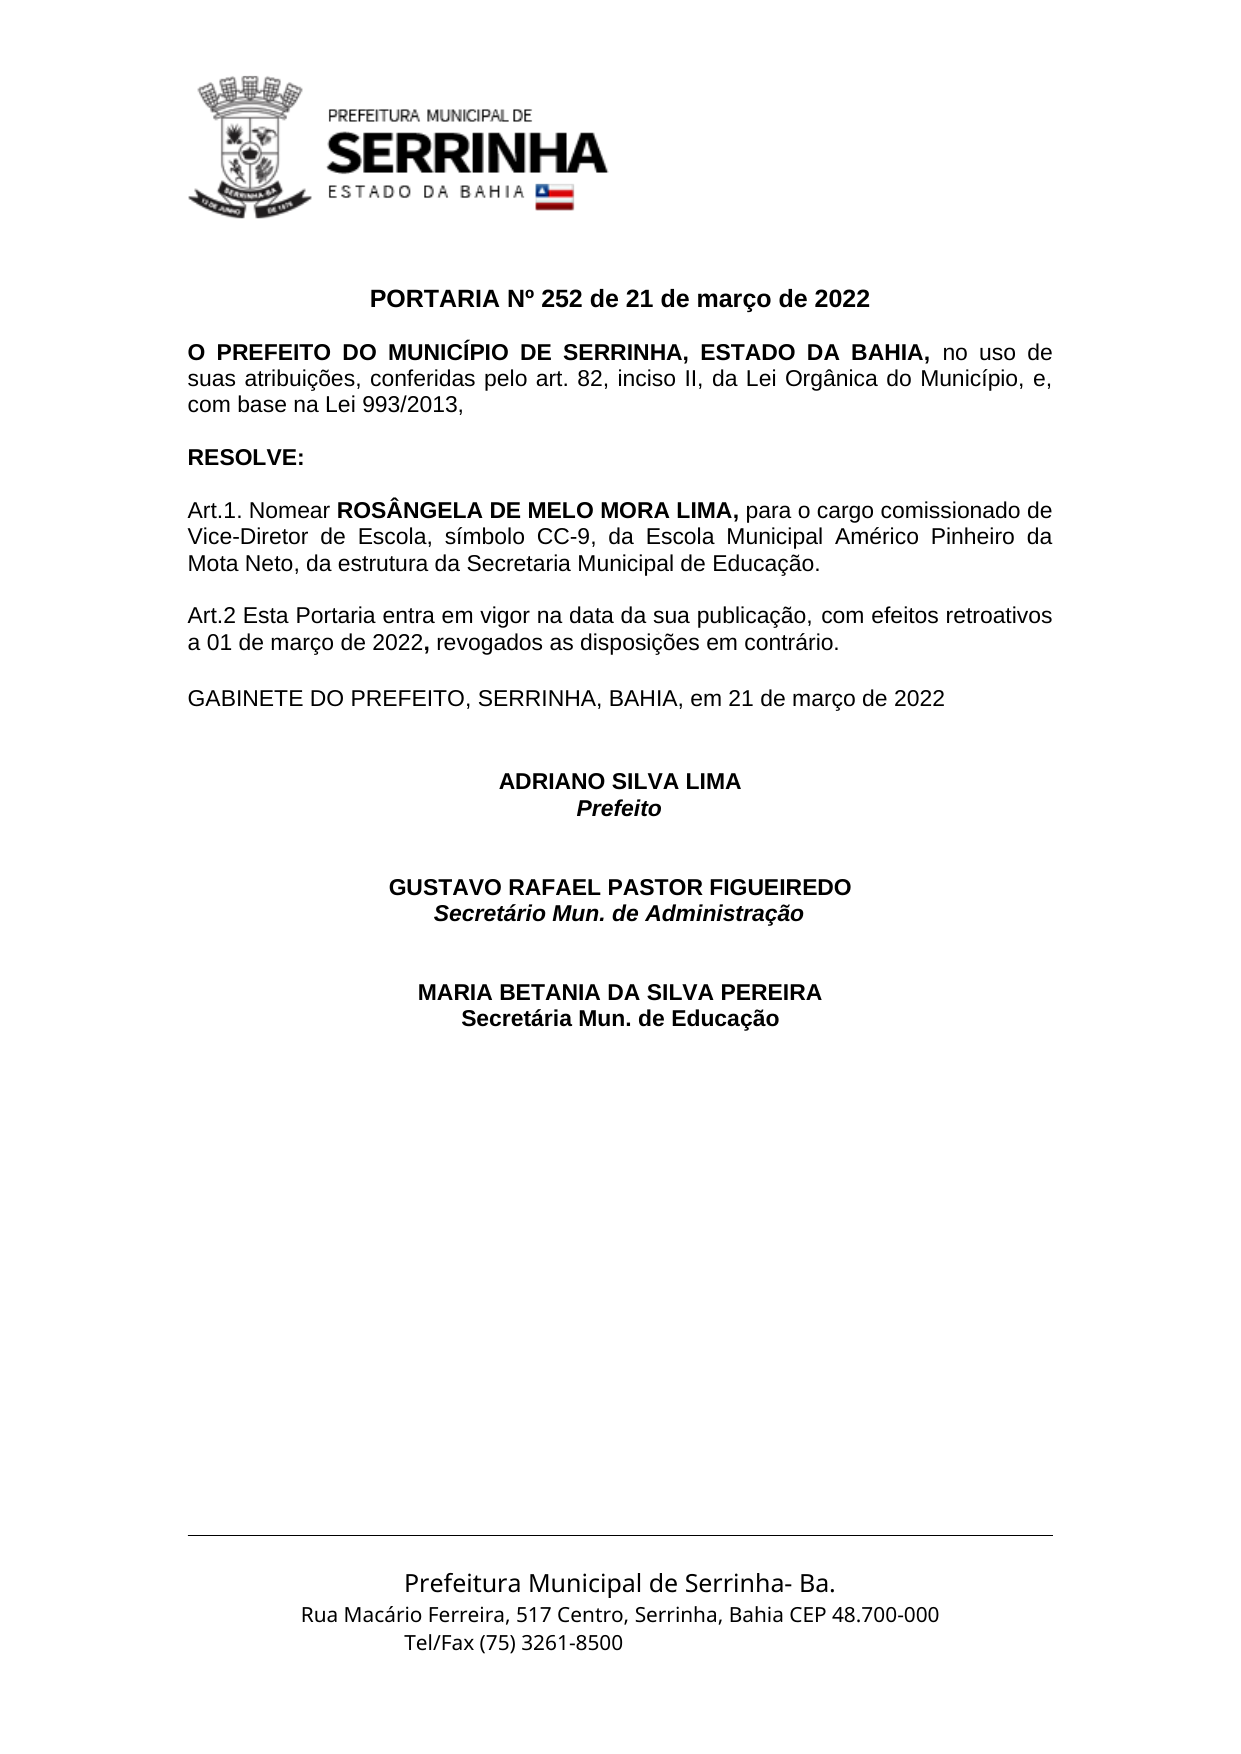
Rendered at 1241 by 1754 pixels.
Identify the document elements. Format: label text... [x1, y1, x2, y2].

text Secretária Mun. de Educação [187, 1005, 1053, 1032]
text GUSTAVO RAFAEL PASTOR FIGUEIREDO [187, 873, 1053, 900]
text Art.1. Nomear ROSÂNGELA DE MELO MORA LIMA, para o cargo comissionado de Vice-Diretor de Escola, símbolo CC-9, da Escola Municipal Américo Pinheiro da Mota Neto, da estrutura da Secretaria Municipal de Educação. [187, 497, 1053, 576]
text Secretário Mun. de Administração [187, 900, 1053, 926]
text ADRIANO SILVA LIMA [187, 768, 1053, 794]
text Prefeito [187, 794, 1053, 821]
text RESOLVE: [187, 444, 1053, 471]
picture [187, 73, 609, 222]
text PORTARIA Nº 252 de 21 de março de 2022 [187, 284, 1053, 312]
text Art.2 Esta Portaria entra em vigor na data da sua publicação, com efeitos retroativos a 01 de março de 2022, revogados as disposições em contrário. [187, 602, 1053, 655]
text MARIA BETANIA DA SILVA PEREIRA [187, 979, 1053, 1005]
text GABINETE DO PREFEITO, SERRINHA, BAHIA, em 21 de março de 2022 [187, 685, 1053, 712]
text O PREFEITO DO MUNICÍPIO DE SERRINHA, ESTADO DA BAHIA, no uso de suas atribuições, conferidas pelo art. 82, inciso II, da Lei Orgânica do Município, e, com base na Lei 993/2013, [187, 339, 1053, 418]
